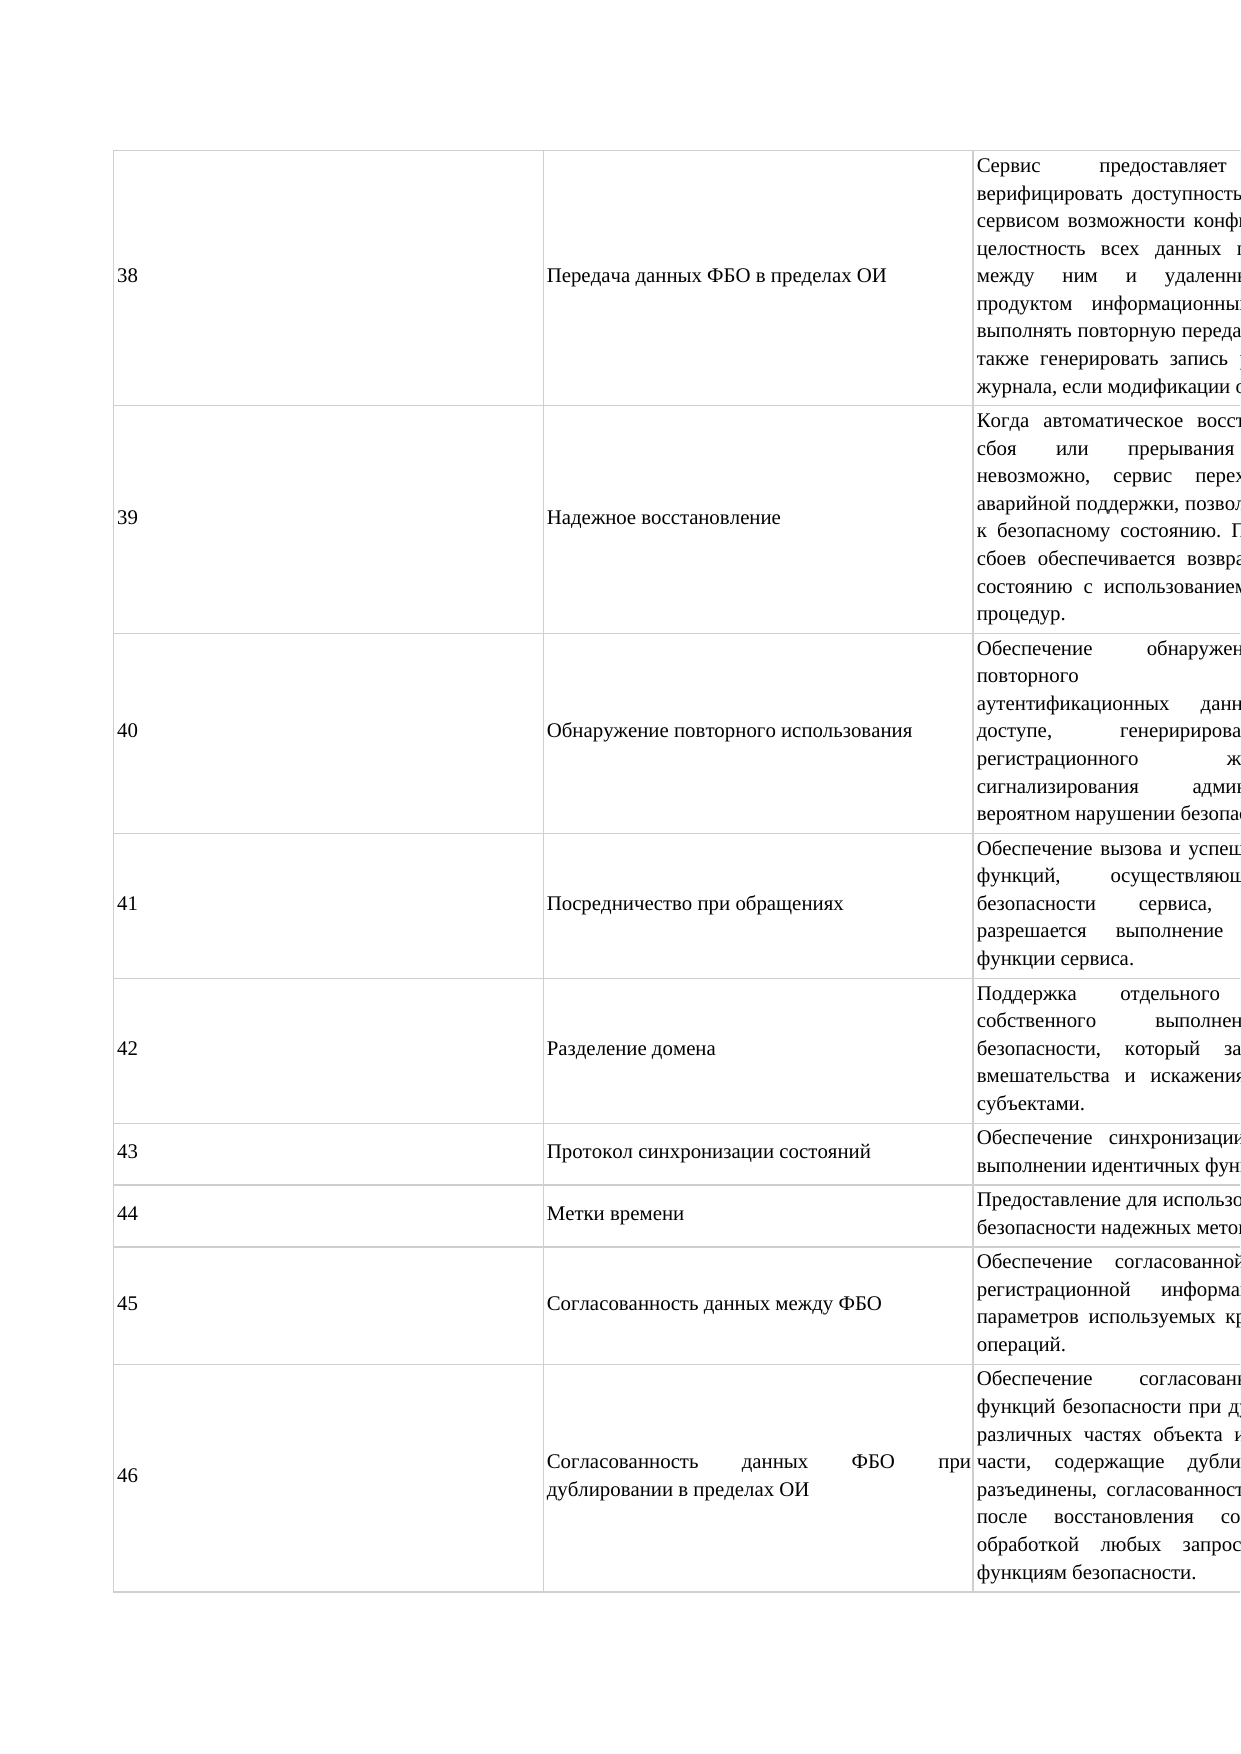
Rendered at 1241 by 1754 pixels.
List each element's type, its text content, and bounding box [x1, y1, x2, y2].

table_cell Посредничество при обращениях [544, 834, 972, 978]
table_cell 44 [114, 1186, 543, 1246]
table_cell Передача данных ФБО в пределах ОИ [544, 151, 972, 405]
table_cell 46 [114, 1365, 543, 1591]
table_cell Обеспечение обнаружения сервисом повторного использования аутентификационных данных, отказа в доступе, генеририрования записи регистрационного журнала и сигнализирования администратору о вероятном нарушении безопасности. [974, 634, 1240, 833]
table_cell 40 [114, 634, 543, 833]
table_cell Поддержка отдельного домена для собственного выполнения функций безопасности, который защищает их от вмешательства и искажения недоверенными субъектами. [974, 979, 1240, 1122]
table_cell 43 [114, 1124, 543, 1184]
table_cell Протокол синхронизации состояний [544, 1124, 972, 1184]
table_cell 39 [114, 406, 543, 633]
table_cell Когда автоматическое восстановление после сбоя или прерывания обслуживания невозможно, сервис переходит в режим аварийной поддержки, позволяющей вернуться к безопасному состоянию. После аппаратных сбоев обеспечивается возврат к безопасному состоянию с использованием автоматических процедур. [974, 406, 1240, 633]
table_cell Обеспечение вызова и успешного выполнения функций, осуществляющих политику безопасности сервиса, прежде, чем разрешается выполнение любой другой функции сервиса. [974, 834, 1240, 978]
table_cell Согласованность данных между ФБО [544, 1248, 972, 1363]
table_cell Надежное восстановление [544, 406, 972, 633]
table_cell Согласованность данных ФБО при дублировании в пределах ОИ [544, 1365, 972, 1591]
table_cell Разделение домена [544, 979, 972, 1122]
table_cell Обеспечение согласованности данных функций безопасности при дублировании их в различных частях объекта испытаний. Когда части, содержащие дублируемые данные, разъединены, согласованность обеспечивается после восстановления соединения перед обработкой любых запросов к заданным функциям безопасности. [974, 1365, 1240, 1591]
table_cell Обеспечение согласованной интерпретации регистрационной информации, а также параметров используемых криптографических операций. [974, 1248, 1240, 1363]
table_cell 41 [114, 834, 543, 978]
table_cell 42 [114, 979, 543, 1122]
table_cell 45 [114, 1248, 543, 1363]
table_cell Обеспечение синхронизации состояний при выполнении идентичных функций на серверах. [974, 1124, 1240, 1184]
table_cell Обнаружение повторного использования [544, 634, 972, 833]
table_cell Предоставление для использования функциями безопасности надежных меток времени. [974, 1186, 1240, 1246]
table_cell 38 [114, 151, 543, 405]
table_cell Метки времени [544, 1186, 972, 1246]
table_cell Сервис предоставляет возможность верифицировать доступность, Предоставление сервисом возможности конфиденциальность и целостность всех данных при их передаче между ним и удаленным доверенным продуктом информационных технологий и выполнять повторную передачу информации, а также генерировать запись регистрационного журнала, если модификации обнаружены. [974, 151, 1240, 405]
